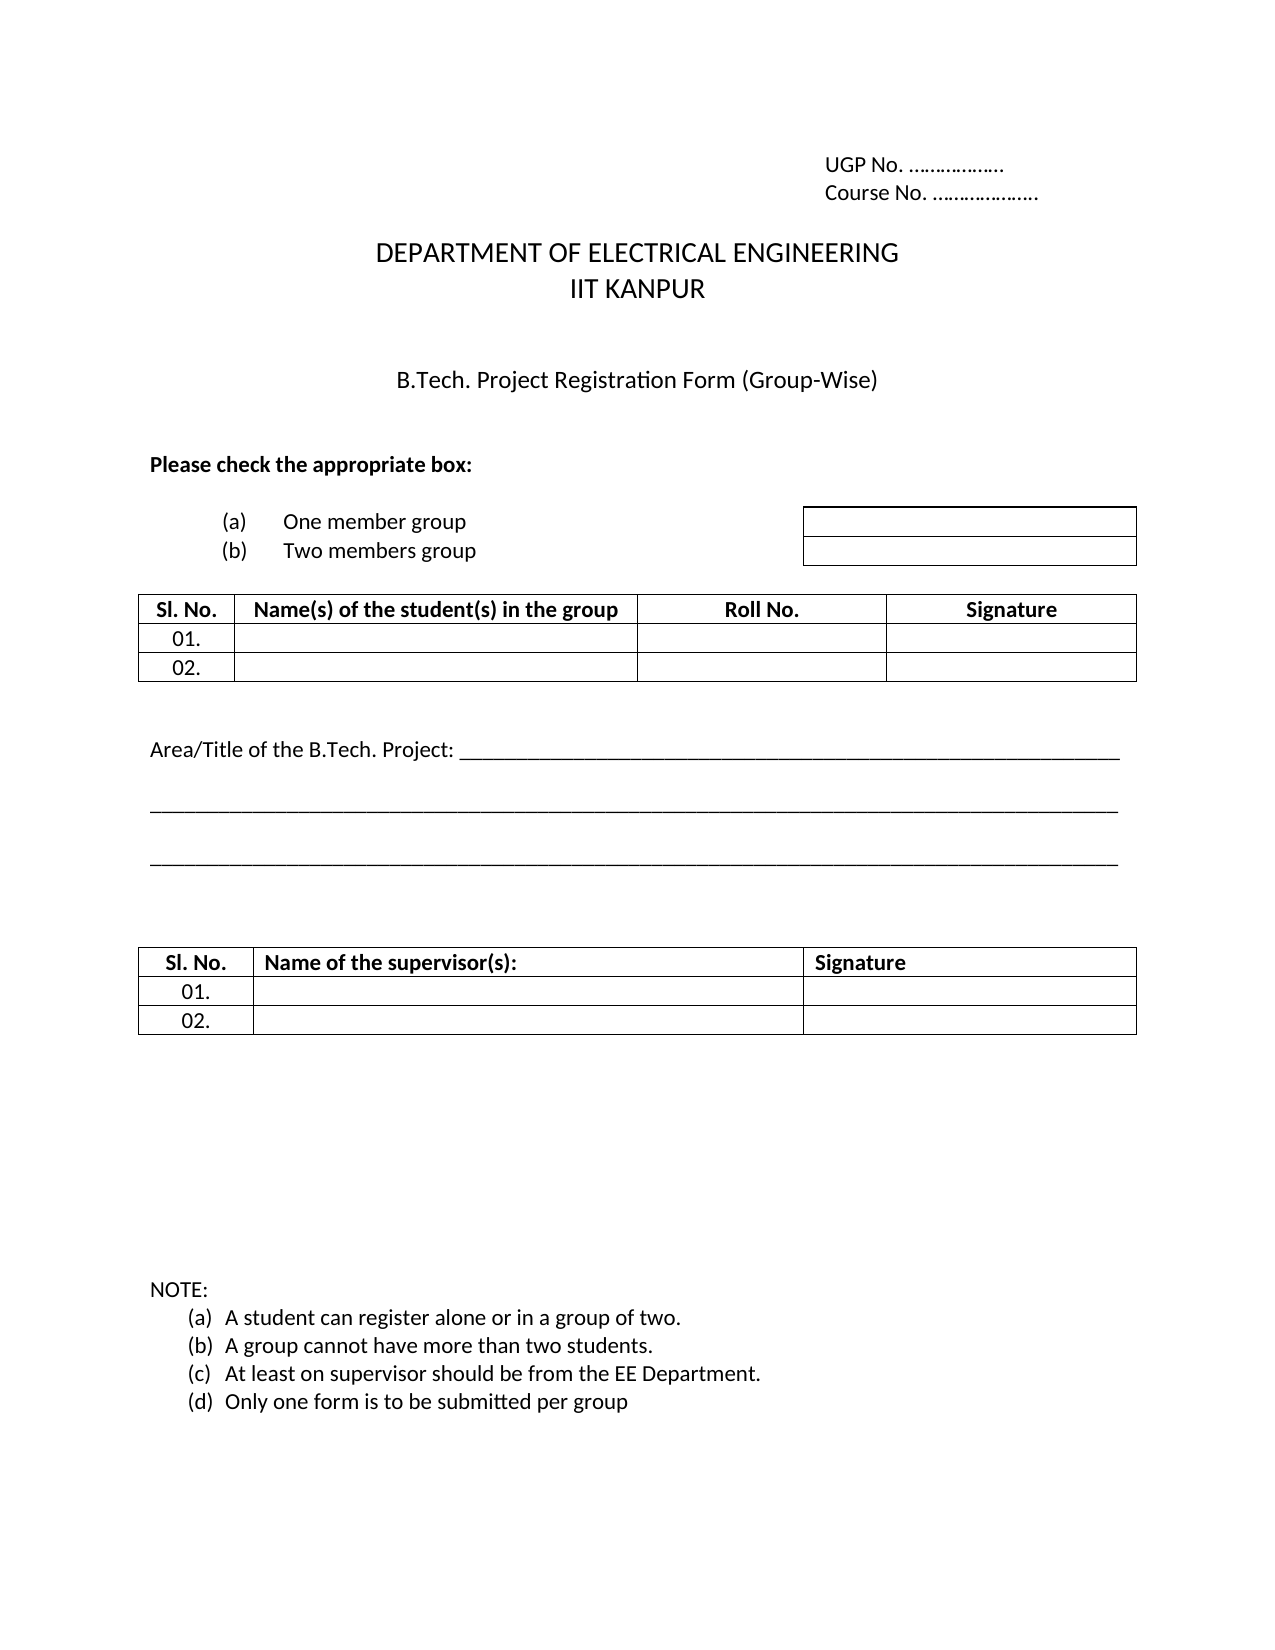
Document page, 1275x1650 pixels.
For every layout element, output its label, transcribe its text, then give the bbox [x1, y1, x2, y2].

table_cell [254, 1006, 803, 1034]
text Area/Title of the B.Tech. Project: __________________________________________________________ [150, 735, 1125, 763]
text Course No. ……………….. [750, 178, 1125, 206]
table_header Sl. No. [139, 948, 253, 976]
table_cell [235, 624, 637, 652]
table_header Name of the supervisor(s): [254, 948, 803, 976]
table_cell 02. [139, 653, 234, 681]
table_cell [804, 1006, 1136, 1034]
list A group cannot have more than two students. [187, 1331, 1125, 1359]
table_header Name(s) of the student(s) in the group [235, 595, 637, 623]
table_cell [638, 624, 886, 652]
table_cell [235, 653, 637, 681]
table_cell 02. [139, 1006, 253, 1034]
table_cell (b) [197, 536, 272, 564]
table_cell [887, 624, 1136, 652]
table_header Signature [887, 595, 1136, 623]
table_header One member group [272, 506, 803, 536]
table_cell 01. [139, 977, 253, 1005]
table_cell [887, 653, 1136, 681]
text _____________________________________________________________________________________ [150, 788, 1125, 816]
text Please check the appropriate box: [150, 450, 1125, 478]
text _____________________________________________________________________________________ [150, 841, 1125, 869]
table_cell Two members group [272, 536, 803, 564]
table_cell 01. [139, 624, 234, 652]
list A student can register alone or in a group of two. [187, 1303, 1125, 1331]
text NOTE: [150, 1275, 1125, 1303]
table_cell [638, 653, 886, 681]
table_header (a) [197, 506, 272, 536]
table_header Signature [804, 948, 1136, 976]
table_header Roll No. [638, 595, 886, 623]
text B.Tech. Project Registration Form (Group-Wise) [150, 364, 1125, 394]
list At least on supervisor should be from the EE Department. [187, 1359, 1125, 1387]
list Only one form is to be submitted per group [187, 1387, 1125, 1415]
table_cell [254, 977, 803, 1005]
text UGP No. ……………… [750, 150, 1125, 178]
table_cell [804, 537, 1136, 564]
text DEPARTMENT OF ELECTRICAL ENGINEERING [150, 234, 1125, 270]
table_cell [804, 977, 1136, 1005]
text IIT KANPUR [150, 270, 1125, 305]
table_header [804, 508, 1136, 536]
table_header Sl. No. [139, 595, 234, 623]
